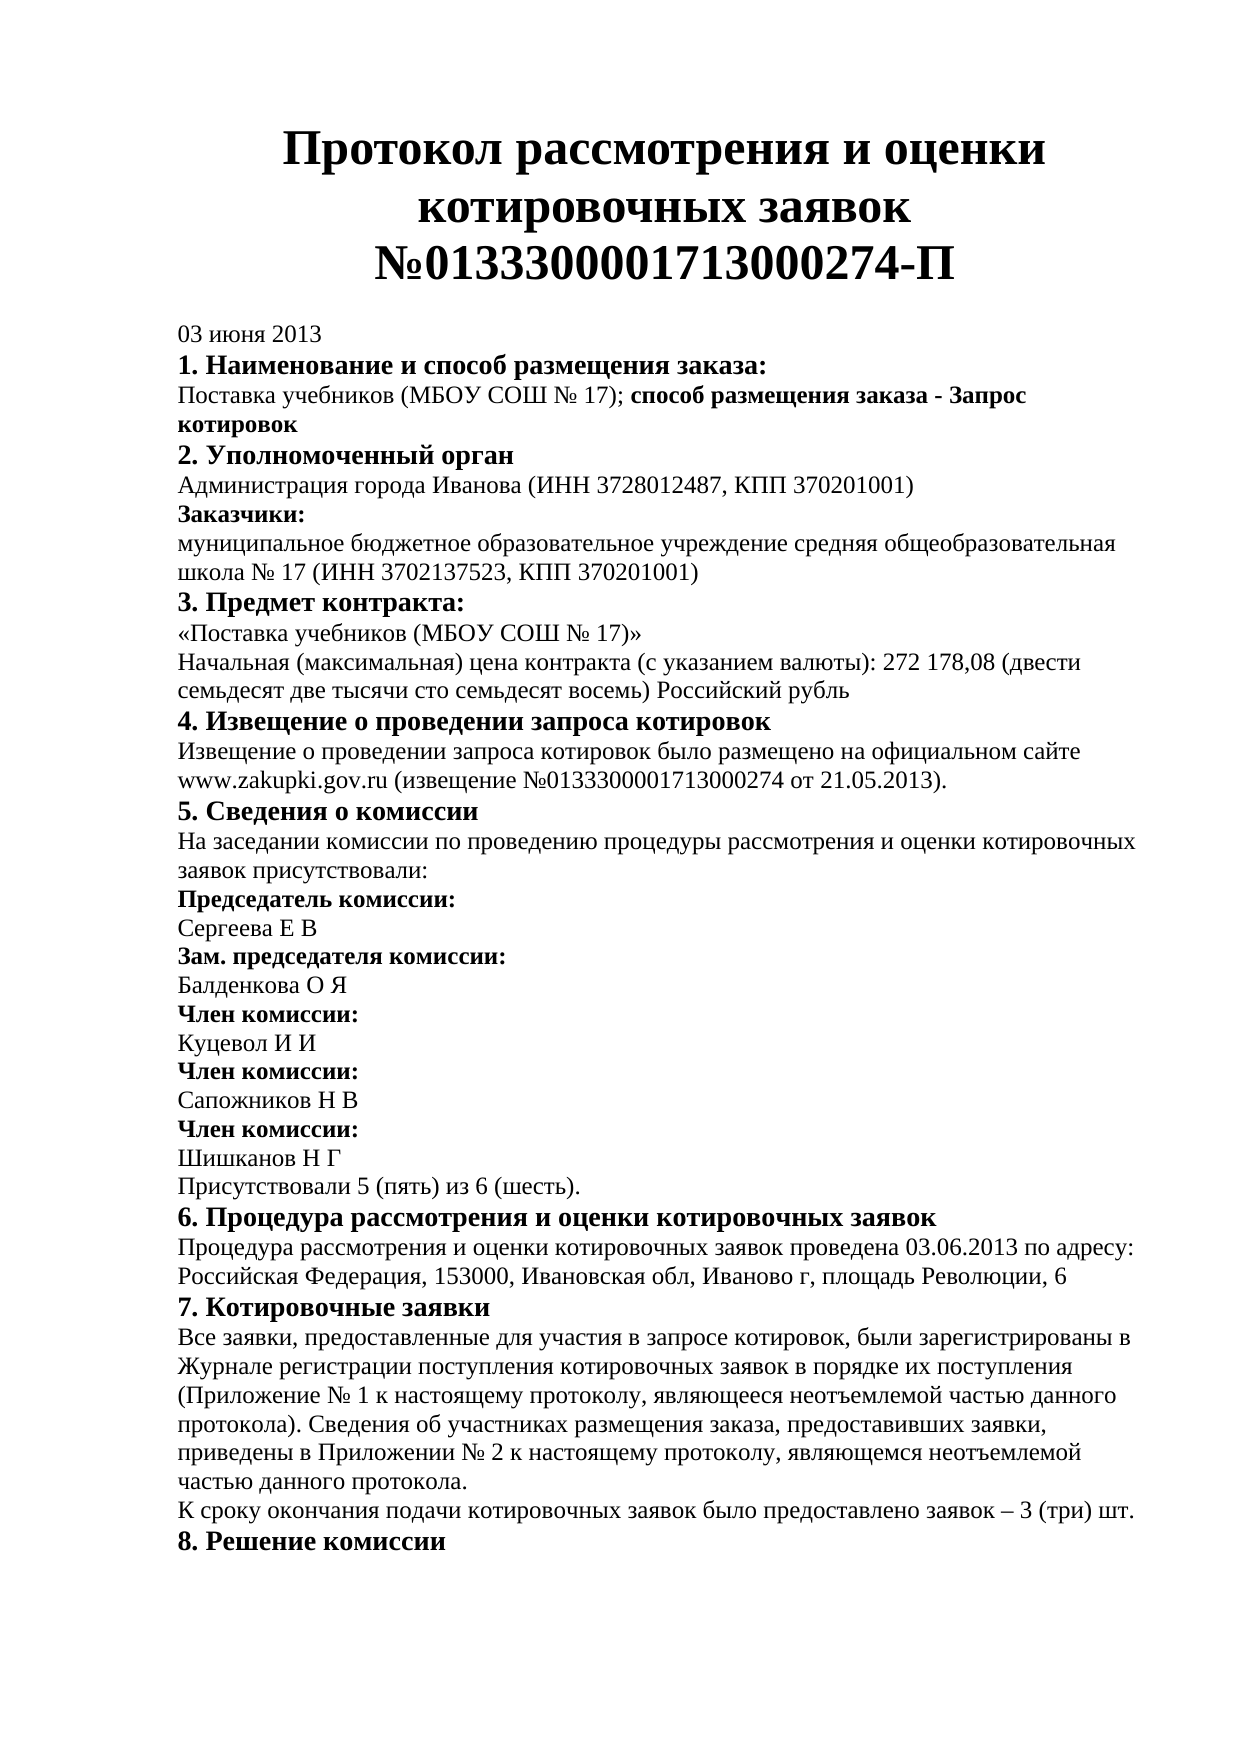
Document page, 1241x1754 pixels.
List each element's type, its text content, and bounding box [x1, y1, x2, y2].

text Заказчики: [177, 499, 1152, 528]
text Процедура рассмотрения и оценки котировочных заявок проведена 03.06.2013 по адресу: Российская Федерация, 153000, Ивановская обл, Иваново г, площадь Революции, 6 [177, 1232, 1152, 1290]
text Все заявки, предоставленные для участия в запросе котировок, были зарегистрированы в Журнале регистрации поступления котировочных заявок в порядке их поступления (Приложение № 1 к настоящему протоколу, являющееся неотъемлемой частью данного протокола). Сведения об участниках размещения заказа, предоставивших заявки, приведены в Приложении № 2 к настоящему протоколу, являющемся неотъемлемой частью данного протокола. [177, 1322, 1152, 1495]
text 6. Процедура рассмотрения и оценки котировочных заявок [177, 1200, 1152, 1232]
text Член комиссии: Шишканов Н Г [177, 1114, 1152, 1171]
text 1. Наименование и способ размещения заказа: [177, 348, 1152, 381]
text Зам. председателя комиссии: Балденкова О Я [177, 941, 1152, 999]
text 7. Котировочные заявки [177, 1290, 1152, 1322]
text «Поставка учебников (МБОУ СОШ № 17)» Начальная (максимальная) цена контракта (с указанием валюты): 272 178,08 (двести семьдесят две тысячи сто семьдесят восемь) Российский рубль [177, 618, 1152, 704]
text 03 июня 2013 [177, 291, 1152, 348]
text Извещение о проведении запроса котировок было размещено на официальном сайте www.zakupki.gov.ru (извещение №0133300001713000274 от 21.05.2013). [177, 736, 1152, 794]
text Протокол рассмотрения и оценки котировочных заявок №0133300001713000274-П [177, 118, 1152, 291]
text Поставка учебников (МБОУ СОШ № 17); способ размещения заказа - Запрос котировок [177, 381, 1152, 438]
text К сроку окончания подачи котировочных заявок было предоставлено заявок – 3 (три) шт. [177, 1495, 1152, 1524]
text Присутствовали 5 (пять) из 6 (шесть). [177, 1171, 1152, 1200]
text Член комиссии: Куцевол И И [177, 999, 1152, 1056]
text Член комиссии: Сапожников Н В [177, 1056, 1152, 1114]
text 5. Сведения о комиссии [177, 794, 1152, 826]
text 2. Уполномоченный орган [177, 438, 1152, 470]
text муниципальное бюджетное образовательное учреждение средняя общеобразовательная школа № 17 (ИНН 3702137523, КПП 370201001) [177, 528, 1152, 585]
text Администрация города Иванова (ИНН 3728012487, КПП 370201001) [177, 470, 1152, 499]
text На заседании комиссии по проведению процедуры рассмотрения и оценки котировочных заявок присутствовали: [177, 826, 1152, 884]
text Председатель комиссии: Сергеева Е В [177, 884, 1152, 941]
text 8. Решение комиссии [177, 1524, 1152, 1556]
text 4. Извещение о проведении запроса котировок [177, 704, 1152, 736]
text 3. Предмет контракта: [177, 585, 1152, 618]
